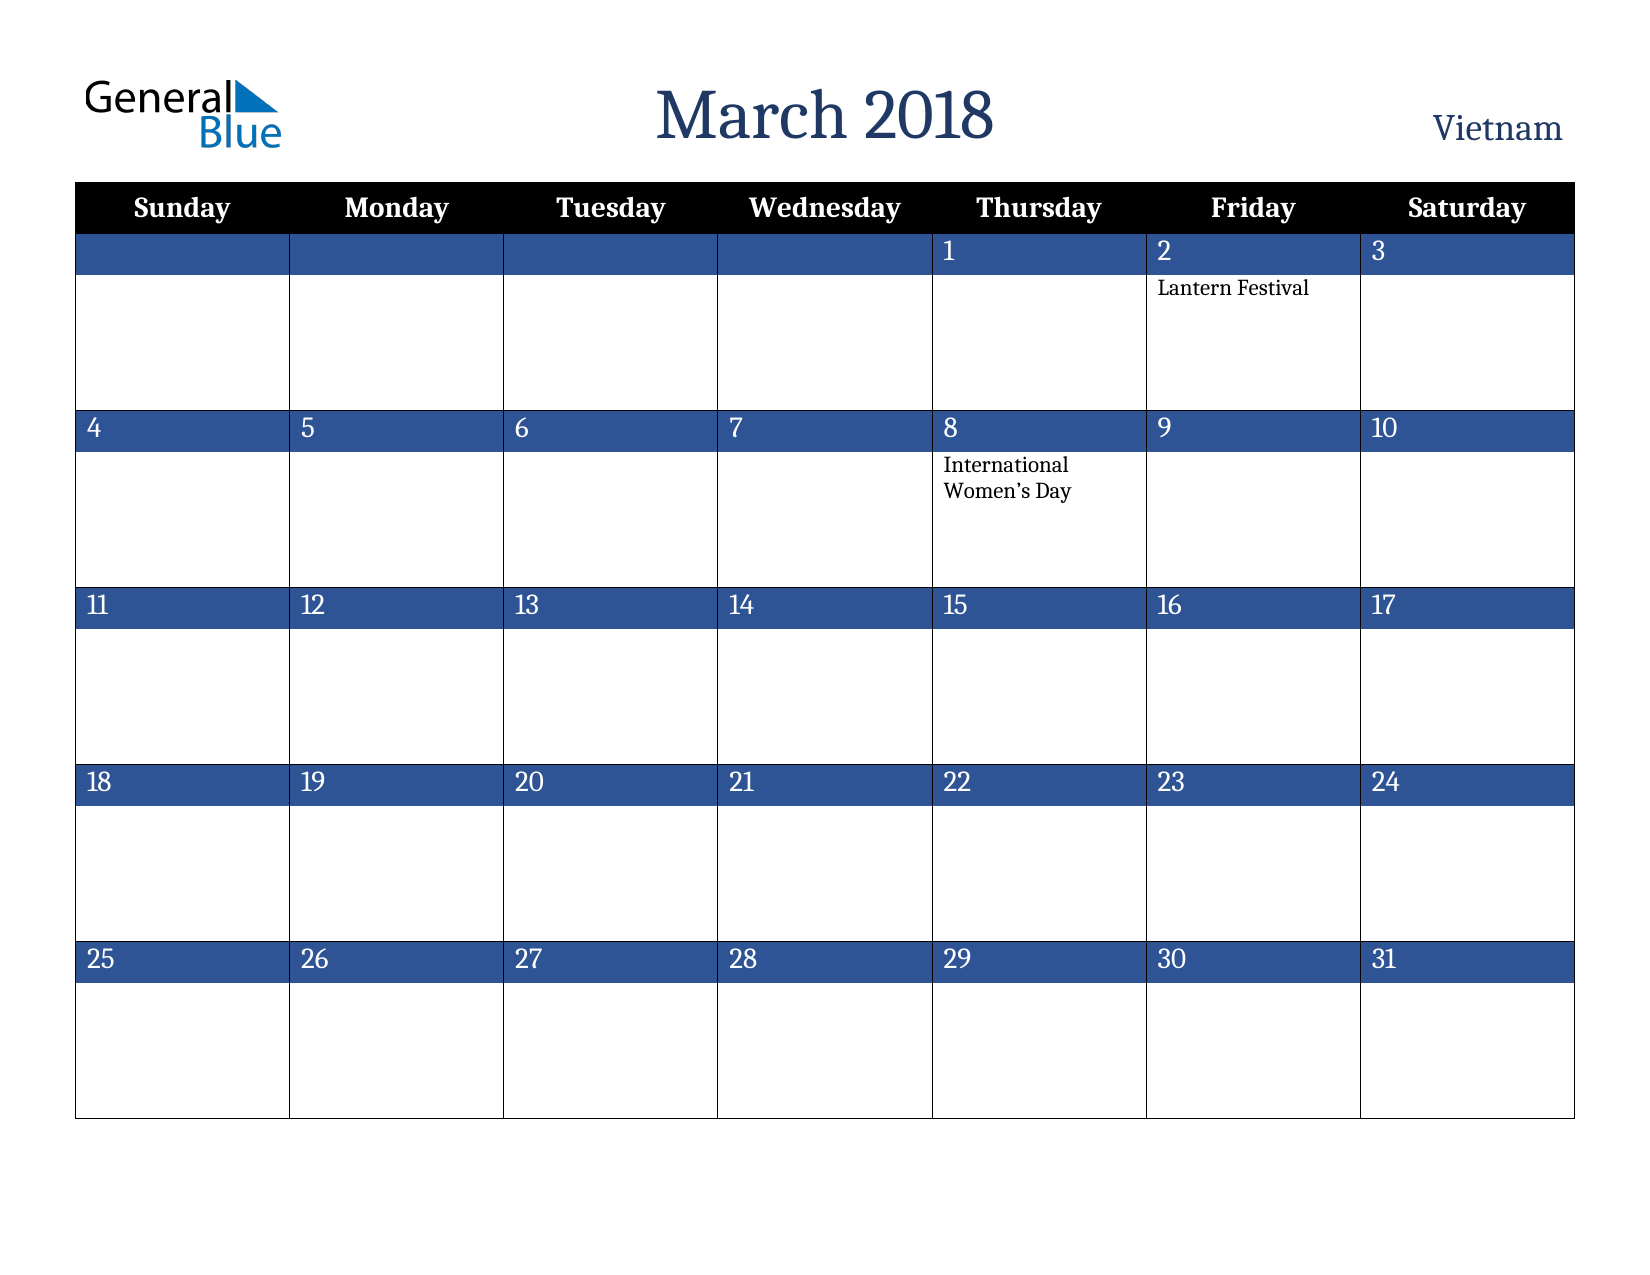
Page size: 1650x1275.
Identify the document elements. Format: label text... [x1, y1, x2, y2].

table_cell [504, 234, 717, 275]
table_cell 13 [504, 588, 717, 629]
table_cell 2 [1147, 234, 1360, 275]
table_cell 28 [718, 942, 932, 983]
table_cell 18 [76, 765, 289, 806]
table_cell [290, 806, 503, 941]
table_cell 1 [933, 234, 1146, 275]
table_cell [76, 629, 289, 764]
table_cell Lantern Festival [1147, 275, 1360, 410]
table_cell [933, 983, 1146, 1118]
table_cell [290, 629, 503, 764]
table_cell [933, 806, 1146, 941]
table_cell [76, 983, 289, 1118]
table_cell 14 [718, 588, 932, 629]
table_cell 8 [933, 411, 1146, 452]
table_cell 31 [1361, 942, 1574, 983]
table_cell Friday [1147, 183, 1360, 233]
table_cell 29 [933, 942, 1146, 983]
table_cell Wednesday [718, 183, 932, 233]
table_cell 19 [290, 765, 503, 806]
table_cell [1147, 629, 1360, 764]
table_cell Tuesday [504, 183, 717, 233]
table_cell 3 [1361, 234, 1574, 275]
table_cell 12 [290, 588, 503, 629]
table_cell [504, 452, 717, 587]
table_cell 16 [1147, 588, 1360, 629]
table_cell [504, 629, 717, 764]
table_cell International Women’s Day [933, 452, 1146, 587]
table_cell [1361, 275, 1574, 410]
table_cell [290, 983, 503, 1118]
table_cell [290, 234, 503, 275]
table_header March 2018 [504, 75, 1146, 182]
table_cell [1147, 452, 1360, 587]
table_cell 17 [1361, 588, 1574, 629]
table_cell [718, 452, 932, 587]
table_cell 22 [933, 765, 1146, 806]
table_cell [504, 806, 717, 941]
table_cell [718, 234, 932, 275]
table_cell 20 [504, 765, 717, 806]
table_cell 7 [718, 411, 932, 452]
table_cell [718, 629, 932, 764]
table_cell [933, 629, 1146, 764]
table_cell Saturday [1361, 183, 1574, 233]
table_cell 10 [1361, 411, 1574, 452]
table_cell 24 [1361, 765, 1574, 806]
table_cell [76, 275, 289, 410]
table_cell [290, 275, 503, 410]
table_cell 5 [290, 411, 503, 452]
table_cell 25 [76, 942, 289, 983]
table_cell [290, 452, 503, 587]
table_cell 27 [504, 942, 717, 983]
table_cell [718, 806, 932, 941]
table_cell 26 [290, 942, 503, 983]
table_cell [76, 452, 289, 587]
table_cell 23 [1147, 765, 1360, 806]
table_header [76, 75, 503, 182]
table_cell 9 [1147, 411, 1360, 452]
table_cell [504, 275, 717, 410]
table_cell 6 [504, 411, 717, 452]
table_cell [504, 983, 717, 1118]
table_cell Sunday [76, 183, 289, 233]
table_cell 30 [1147, 942, 1360, 983]
table_cell [1361, 629, 1574, 764]
table_cell [718, 275, 932, 410]
table_cell [718, 983, 932, 1118]
table_cell [933, 275, 1146, 410]
table_cell [76, 234, 289, 275]
table_cell 21 [718, 765, 932, 806]
table_cell [1361, 452, 1574, 587]
table_cell Monday [290, 183, 503, 233]
table_cell Thursday [933, 183, 1146, 233]
table_cell [1361, 983, 1574, 1118]
picture [86, 80, 281, 148]
table_cell [1147, 806, 1360, 941]
table_cell 15 [933, 588, 1146, 629]
table_cell 11 [76, 588, 289, 629]
table_cell [1361, 806, 1574, 941]
table_cell 4 [76, 411, 289, 452]
table_cell [76, 806, 289, 941]
table_cell [1147, 983, 1360, 1118]
table_header Vietnam [1146, 75, 1574, 182]
